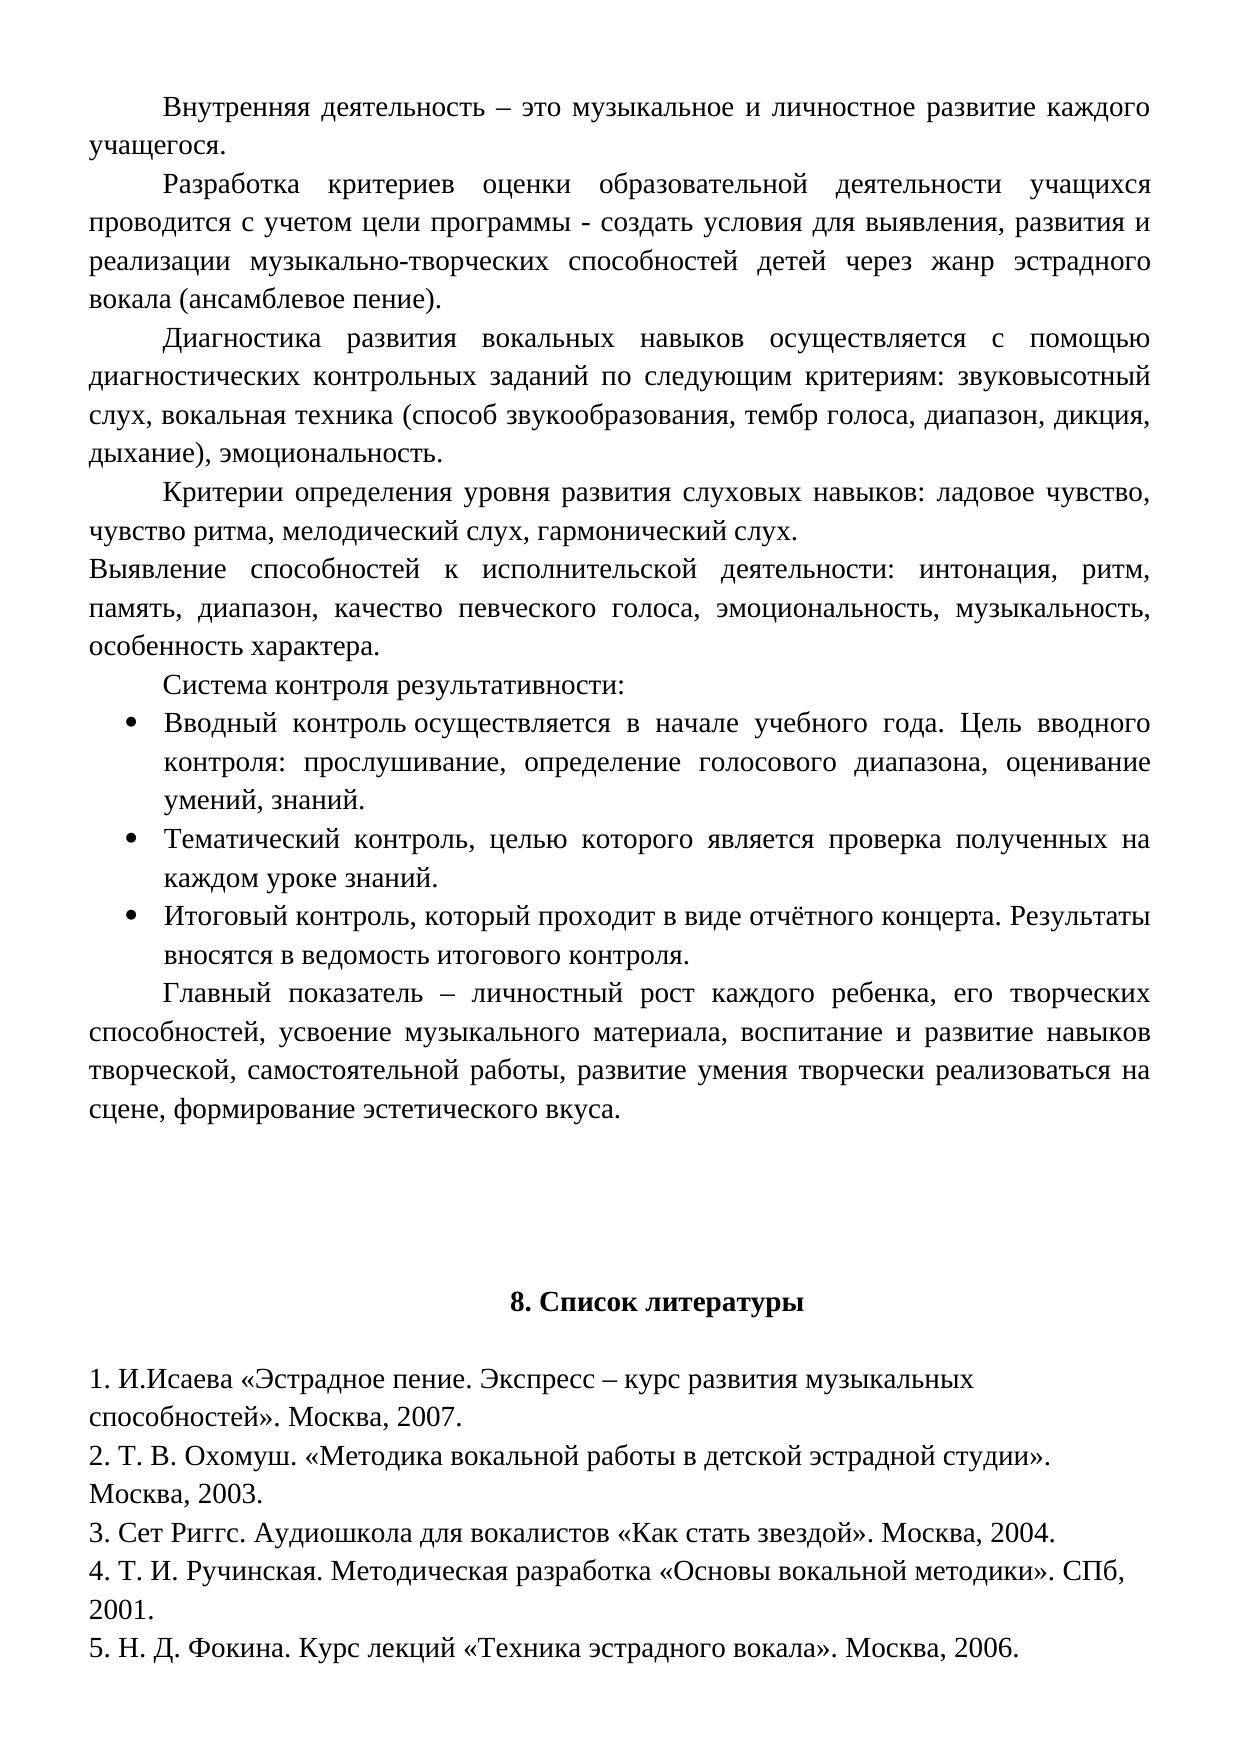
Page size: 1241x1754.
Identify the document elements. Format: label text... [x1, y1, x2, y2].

text Критерии определения уровня развития слуховых навыков: ладовое чувство, чувство ритма, мелодический слух, гармонический слух. [89, 474, 1152, 546]
text Разработка критериев оценки образовательной деятельности учащихся проводится с учетом цели программы - создать условия для выявления, развития и реализации музыкально-творческих способностей детей через жанр эстрадного вокала (ансамблевое пение). [89, 166, 1152, 315]
text Внутренняя деятельность – это музыкальное и личностное развитие каждого учащегося. [89, 89, 1152, 161]
text Главный показатель – личностный рост каждого ребенка, его творческих способностей, усвоение музыкального материала, воспитание и развитие навыков творческой, самостоятельной работы, развитие умения творчески реализоваться на сцене, формирование эстетического вкуса. [89, 975, 1152, 1124]
list Итоговый контроль, который проходит в виде отчётного концерта. Результаты вносятся в ведомость итогового контроля. [126, 898, 1152, 970]
text Диагностика развития вокальных навыков осуществляется с помощью диагностических контрольных заданий по следующим критериям: звуковысотный слух, вокальная техника (способ звукообразования, тембр голоса, диапазон, дикция, дыхание), эмоциональность. [89, 320, 1152, 469]
text 8. Список литературы [89, 1284, 1152, 1317]
list Вводный контроль осуществляется в начале учебного года. Цель вводного контроля: прослушивание, определение голосового диапазона, оценивание умений, знаний. [126, 705, 1152, 816]
list Тематический контроль, целью которого является проверка полученных на каждом уроке знаний. [126, 821, 1152, 893]
text Система контроля результативности: [89, 667, 1152, 700]
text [89, 1361, 1152, 1664]
text Выявление способностей к исполнительской деятельности: интонация, ритм, память, диапазон, качество певческого голоса, эмоциональность, музыкальность, особенность характера. [89, 551, 1152, 662]
